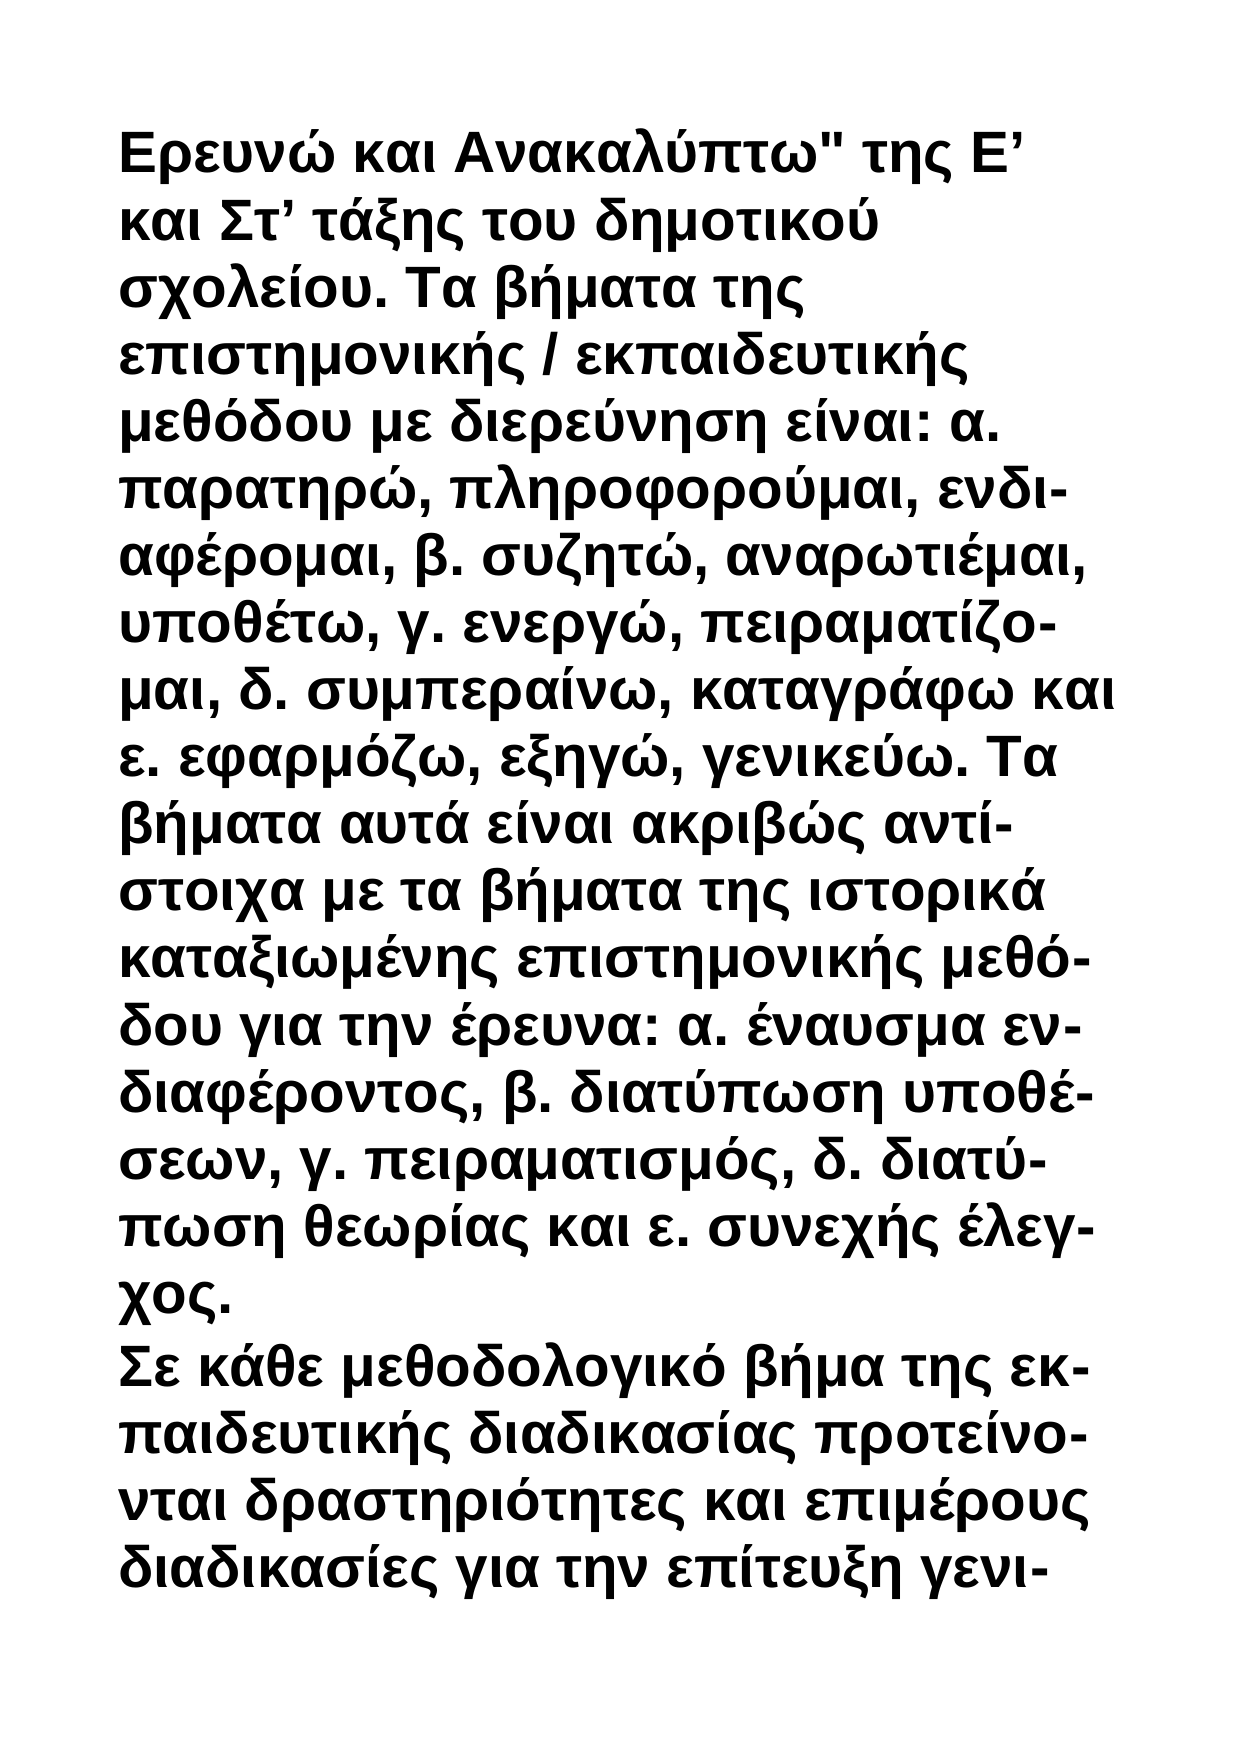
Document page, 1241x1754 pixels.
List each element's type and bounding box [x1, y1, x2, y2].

text [118, 118, 1122, 1326]
text [118, 1332, 1122, 1600]
